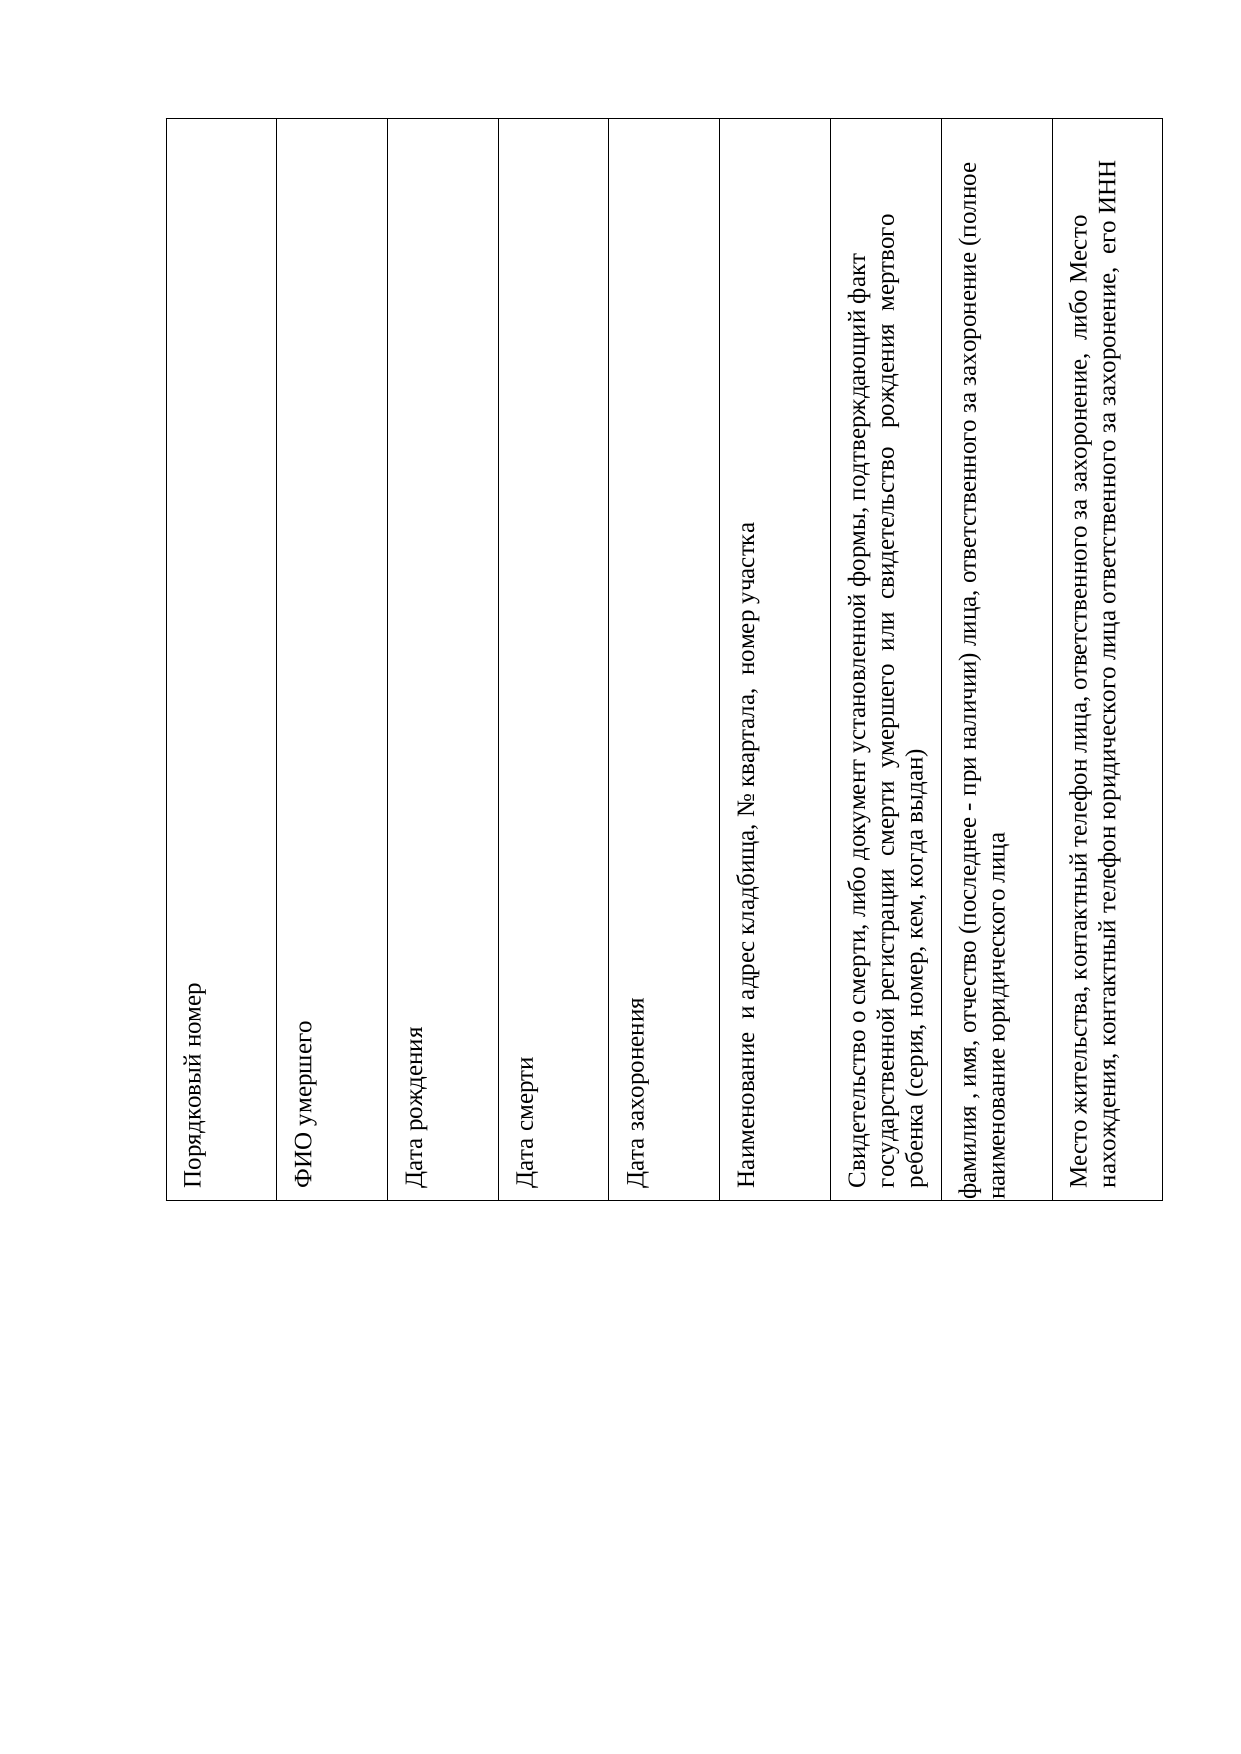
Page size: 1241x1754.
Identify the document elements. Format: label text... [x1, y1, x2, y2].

table_header Свидетельство о смерти, либо документ установленной формы, подтверждающий факт государственной регистрации смерти умершего или свидетельство рождения мертвого ребенка (серия, номер, кем, когда выдан) [831, 119, 941, 1200]
table_header фамилия , имя, отчество (последнее - при наличии) лица, ответственного за захоронение (полное наименование юридического лица [942, 119, 1052, 1200]
table_header Дата рождения [388, 119, 498, 1200]
table_header Наименование и адрес кладбища, № квартала, номер участка [720, 119, 830, 1200]
table_header Место жительства, контактный телефон лица, ответственного за захоронение, либо Место нахождения, контактный телефон юридического лица ответственного за захоронение, его ИНН [1053, 119, 1162, 1200]
table_header Дата захоронения [609, 119, 719, 1200]
table_header Дата смерти [499, 119, 608, 1200]
table_header ФИО умершего [277, 119, 387, 1200]
table_header Порядковый номер [167, 119, 276, 1200]
